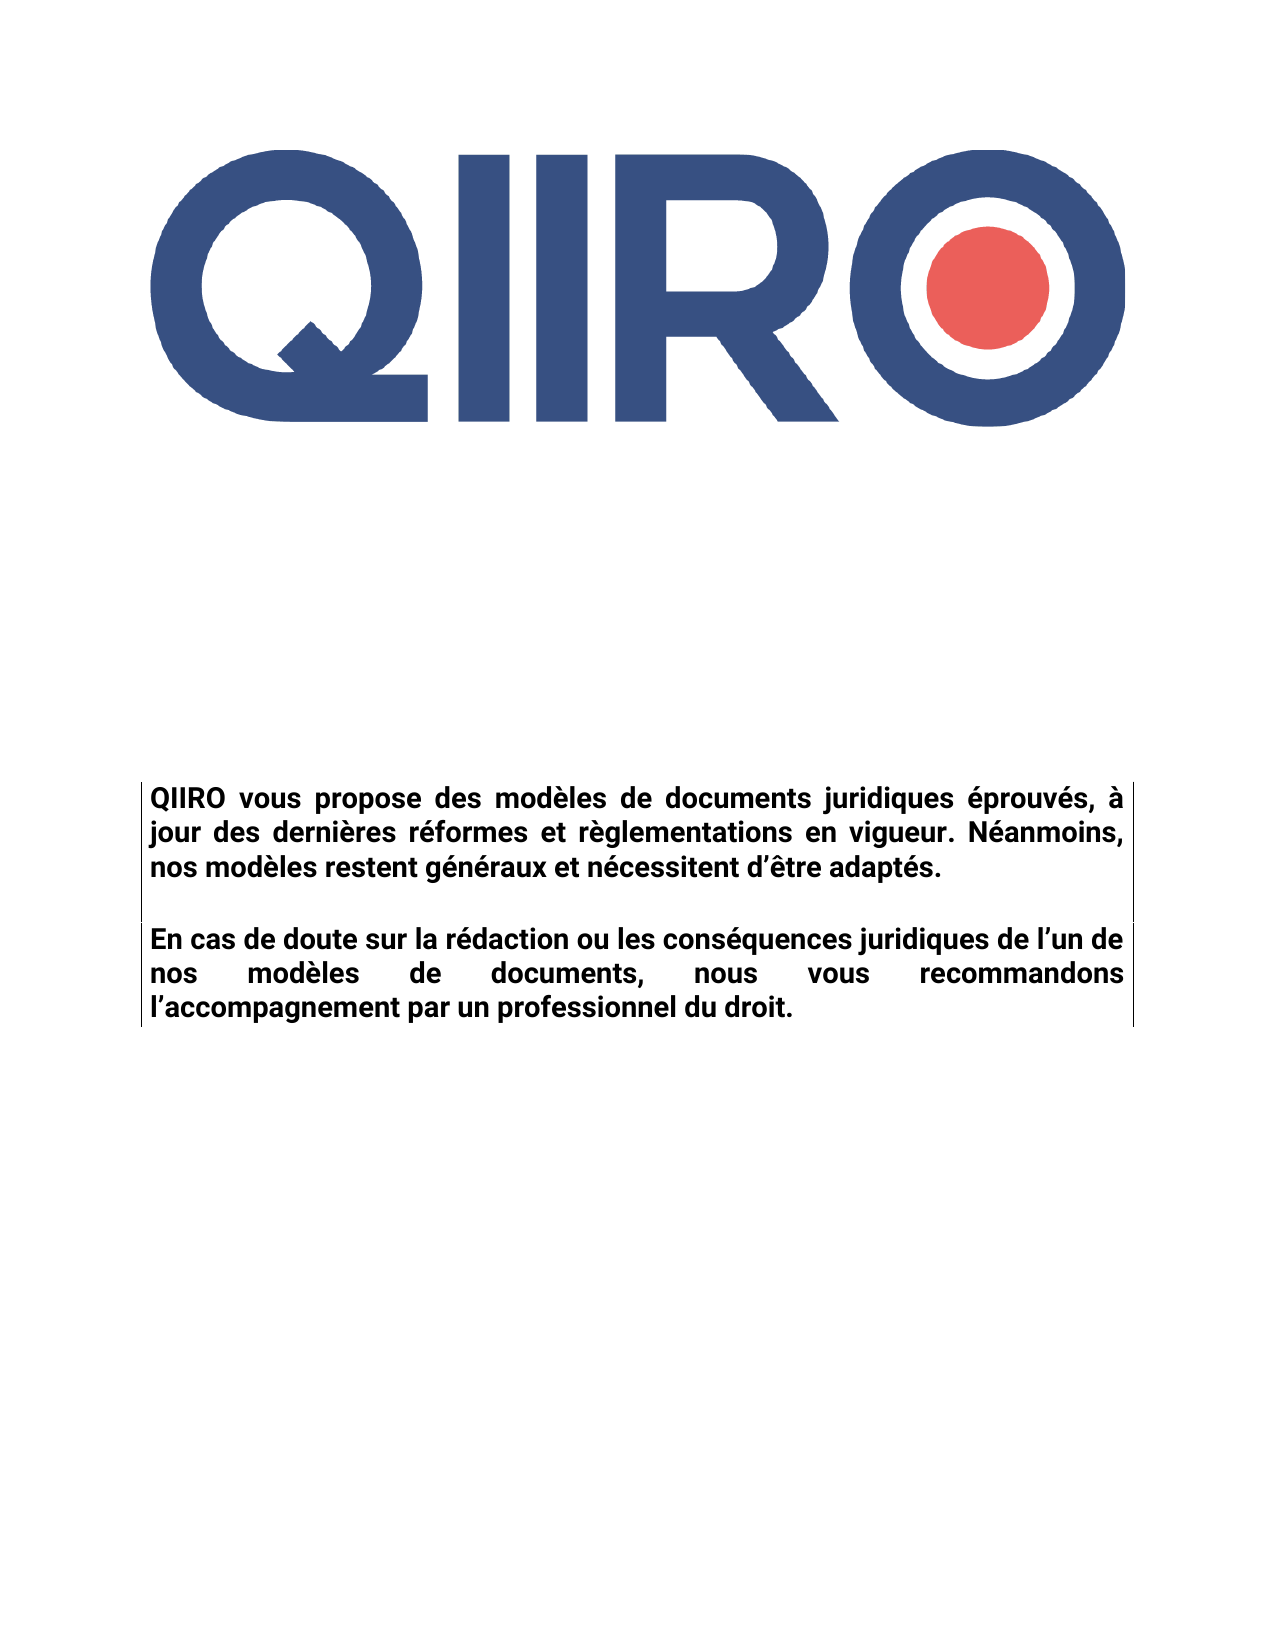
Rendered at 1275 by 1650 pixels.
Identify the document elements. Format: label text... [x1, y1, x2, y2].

text En cas de doute sur la rédaction ou les conséquences juridiques de l’un de nos modèles de documents, nous vous recommandons l’accompagnement par un professionnel du droit. [142, 922, 1133, 1027]
picture [150, 150, 1125, 427]
text QIIRO vous propose des modèles de documents juridiques éprouvés, à jour des dernières réformes et règlementations en vigueur. Néanmoins, nos modèles restent généraux et nécessitent d’être adaptés. [142, 782, 1133, 886]
